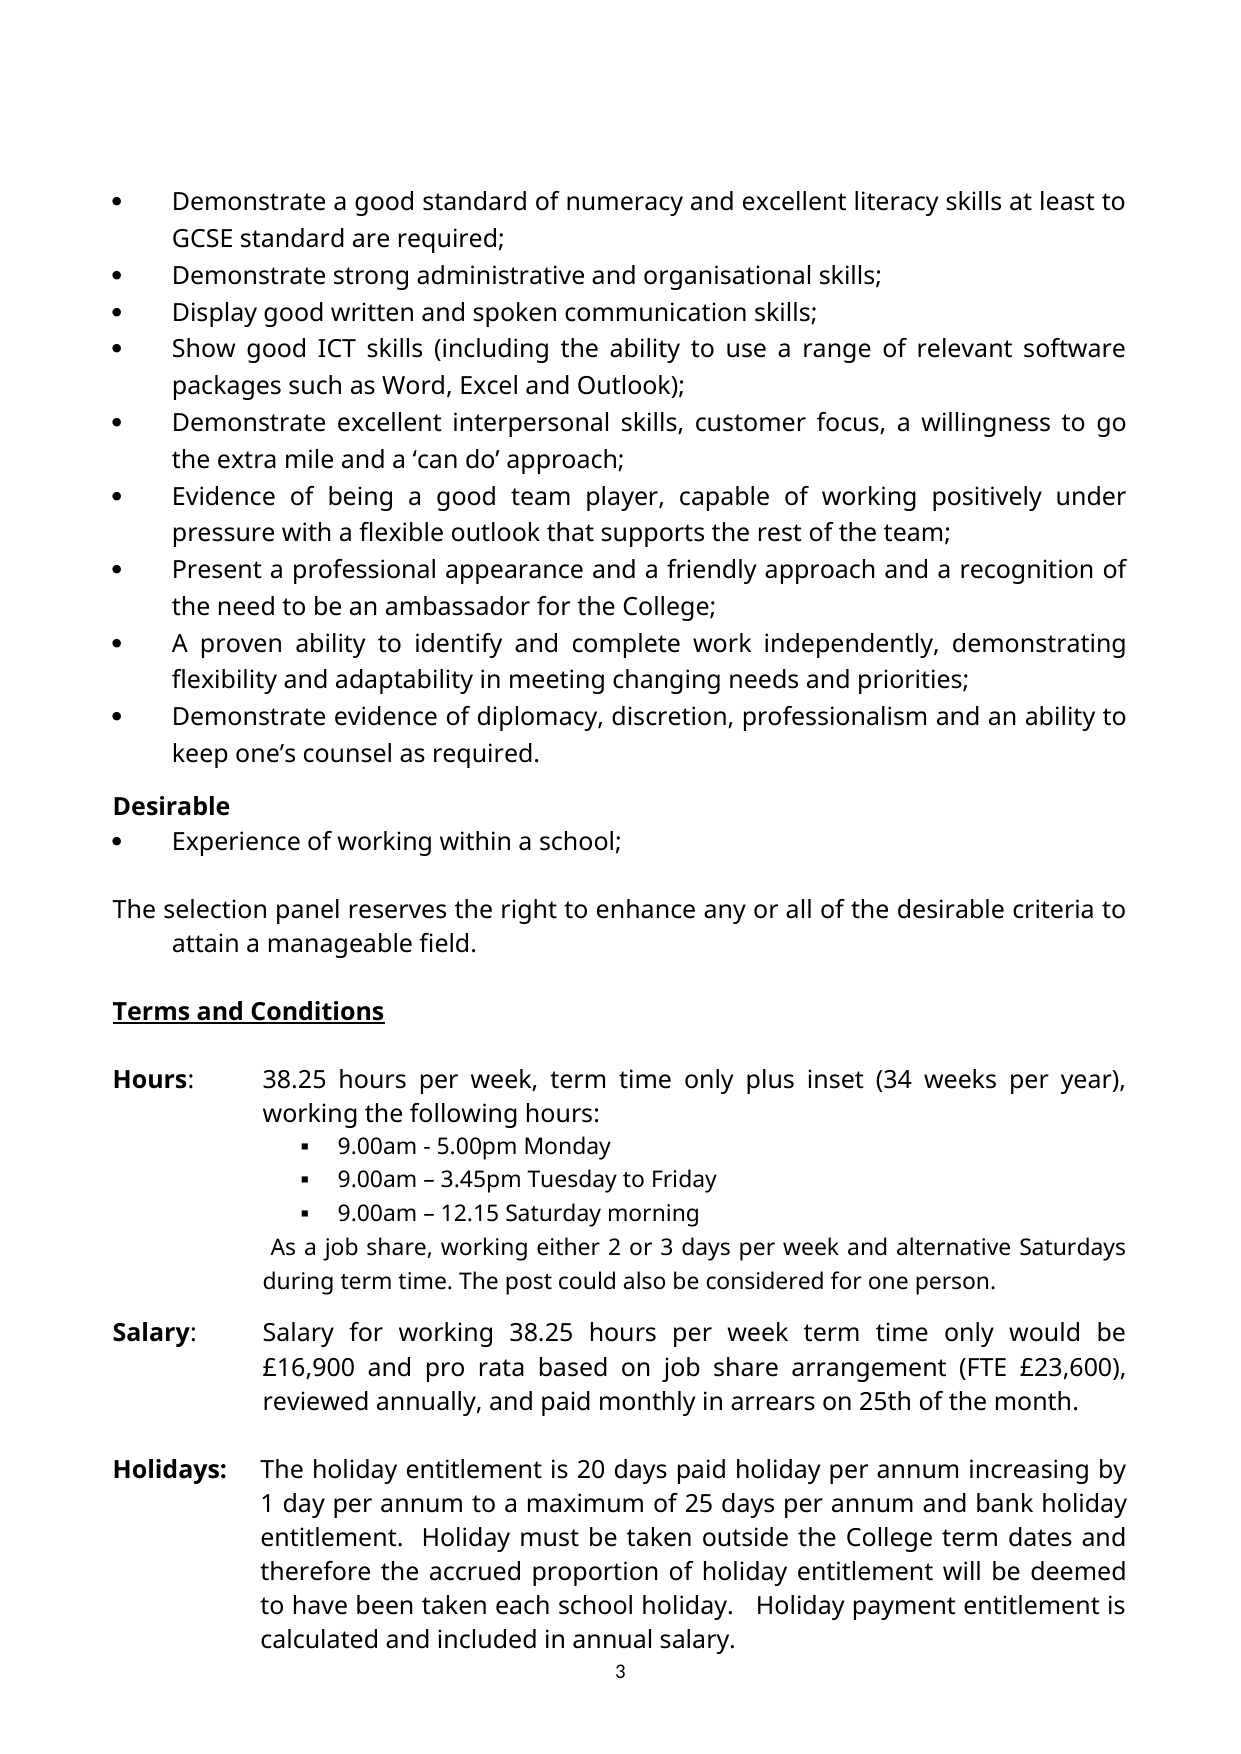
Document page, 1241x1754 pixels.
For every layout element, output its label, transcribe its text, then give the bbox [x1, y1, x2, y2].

text Terms and Conditions [112, 993, 1128, 1027]
list As a job share, working either 2 or 3 days per week and alternative Saturdays during term time. The post could also be considered for one person. [262, 1231, 1128, 1296]
text Desirable [112, 789, 1128, 823]
text Hours: 38.25 hours per week, term time only plus inset (34 weeks per year), working the following hours: [112, 1062, 1128, 1130]
list Evidence of being a good team player, capable of working positively under pressure with a flexible outlook that supports the rest of the team; [112, 478, 1128, 549]
list Display good written and spoken communication skills; [112, 294, 1128, 328]
text Holidays: The holiday entitlement is 20 days paid holiday per annum increasing by 1 day per annum to a maximum of 25 days per annum and bank holiday entitlement. Holiday must be taken outside the College term dates and therefore the accrued proportion of holiday entitlement will be deemed to have been taken each school holiday. Holiday payment entitlement is calculated and included in annual salary. [112, 1451, 1128, 1656]
list Demonstrate evidence of diplomacy, discretion, professionalism and an ability to keep one’s counsel as required. [112, 699, 1128, 770]
list Show good ICT skills (including the ability to use a range of relevant software packages such as Word, Excel and Outlook); [112, 331, 1128, 402]
list Demonstrate excellent interpersonal skills, customer focus, a willingness to go the extra mile and a ‘can do’ approach; [112, 405, 1128, 476]
list Demonstrate strong administrative and organisational skills; [112, 258, 1128, 292]
list 9.00am - 5.00pm Monday [300, 1130, 1128, 1161]
list Demonstrate a good standard of numeracy and excellent literacy skills at least to GCSE standard are required; [112, 184, 1128, 255]
list Present a professional appearance and a friendly approach and a recognition of the need to be an ambassador for the College; [112, 552, 1128, 623]
text Salary: Salary for working 38.25 hours per week term time only would be £16,900 and pro rata based on job share arrangement (FTE £23,600), reviewed annually, and paid monthly in arrears on 25th of the month. [112, 1315, 1128, 1417]
list A proven ability to identify and complete work independently, demonstrating flexibility and adaptability in meeting changing needs and priorities; [112, 625, 1128, 696]
list 9.00am – 12.15 Saturday morning [300, 1197, 1128, 1228]
text The selection panel reserves the right to enhance any or all of the desirable criteria to attain a manageable field. [112, 891, 1128, 959]
list 9.00am – 3.45pm Tuesday to Friday [300, 1163, 1128, 1195]
list Experience of working within a school; [112, 823, 1128, 857]
